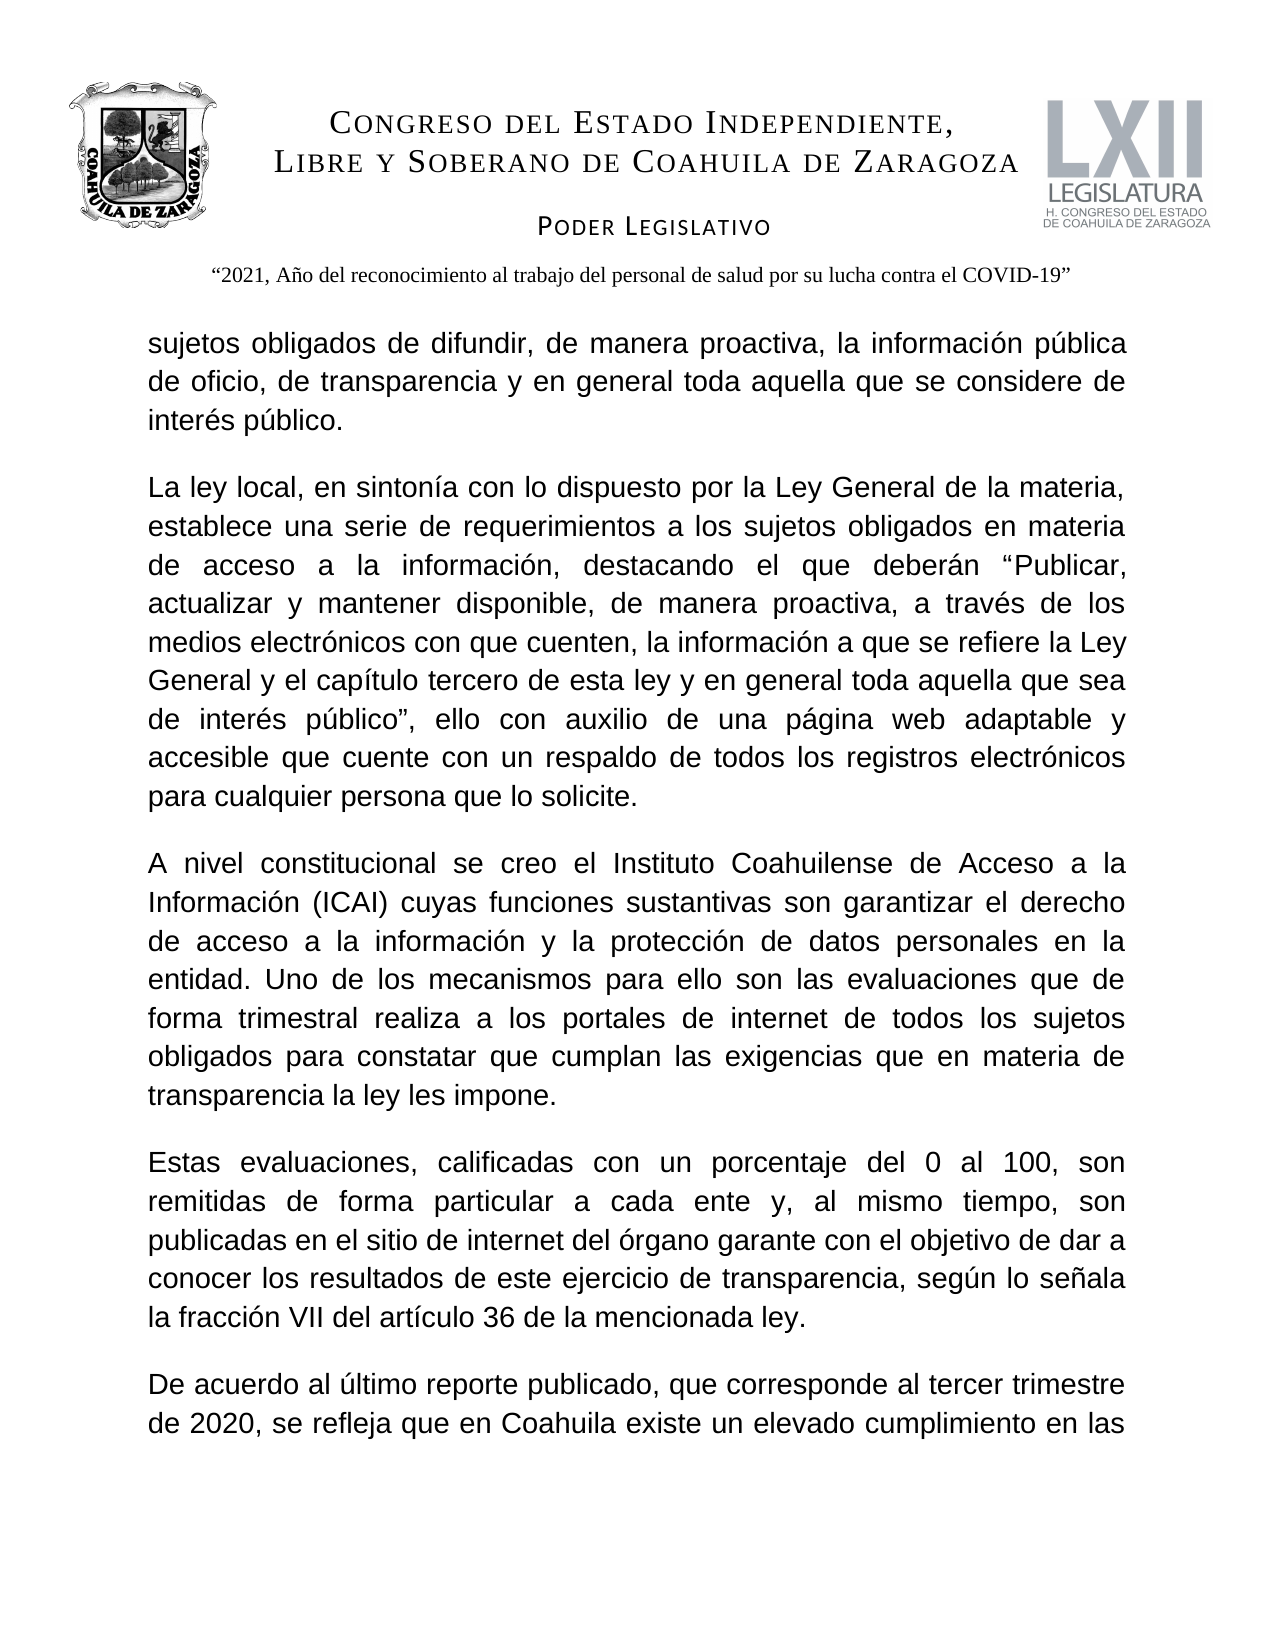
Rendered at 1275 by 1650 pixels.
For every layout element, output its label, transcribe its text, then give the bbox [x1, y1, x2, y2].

picture [68, 82, 217, 228]
text A nivel constitucional se creo el Instituto Coahuilense de Acceso a la Información (ICAI) cuyas funciones sustantivas son garantizar el derecho de acceso a la información y la protección de datos personales en la entidad. Uno de los mecanismos para ello son las evaluaciones que de forma trimestral realiza a los portales de internet de todos los sujetos obligados para constatar que cumplan las exigencias que en materia de transparencia la ley les impone. [148, 846, 1127, 1111]
text La ley local, en sintonía con lo dispuesto por la Ley General de la materia, establece una serie de requerimientos a los sujetos obligados en materia de acceso a la información, destacando el que deberán “Publicar, actualizar y mantener disponible, de manera proactiva, a través de los medios electrónicos con que cuenten, la información a que se refiere la Ley General y el capítulo tercero de esta ley y en general toda aquella que sea de interés público”, ello con auxilio de una página web adaptable y accesible que cuente con un respaldo de todos los registros electrónicos para cualquier persona que lo solicite. [148, 470, 1127, 812]
text Estas evaluaciones, calificadas con un porcentaje del 0 al 100, son remitidas de forma particular a cada ente y, al mismo tiempo, son publicadas en el sitio de internet del órgano garante con el objetivo de dar a conocer los resultados de este ejercicio de transparencia, según lo señala la fracción VII del artículo 36 de la mencionada ley. [148, 1145, 1127, 1333]
picture [1042, 98, 1213, 228]
